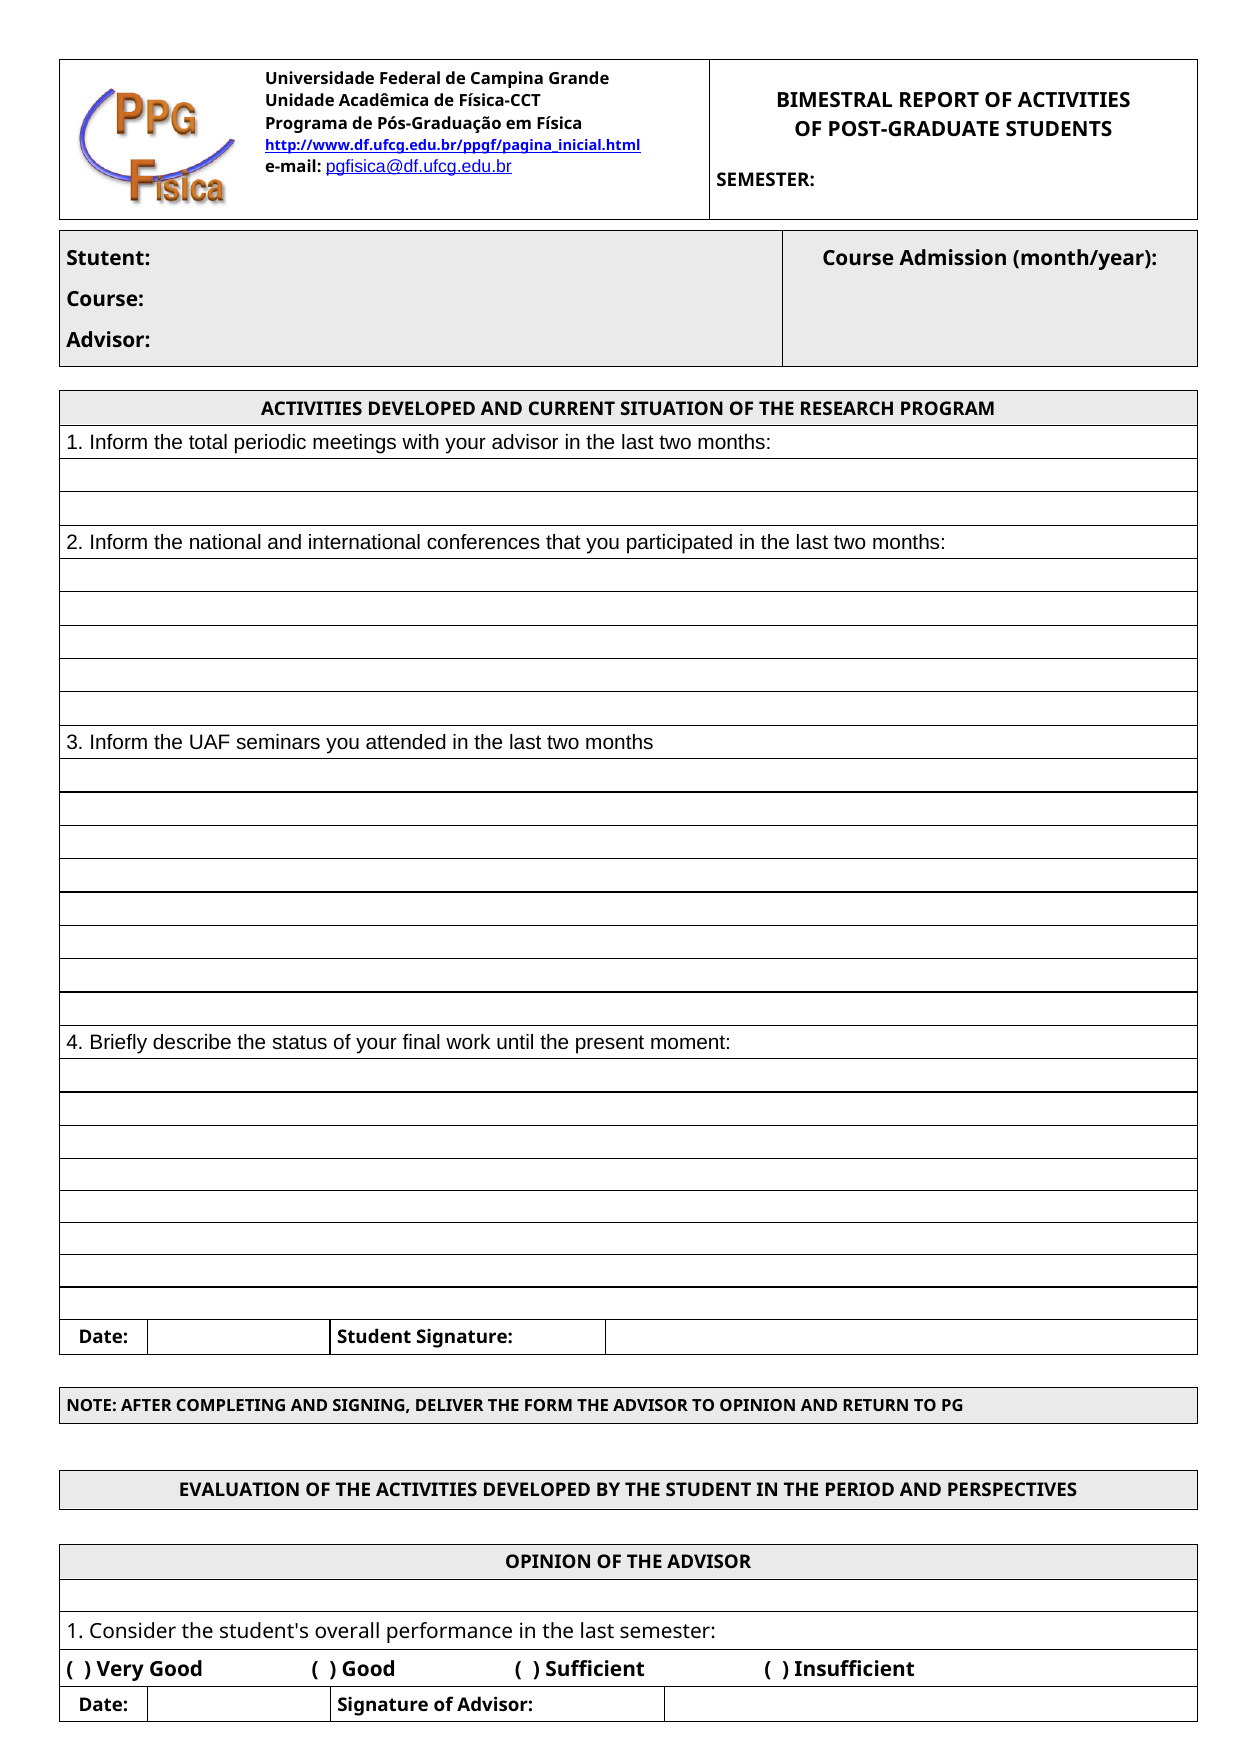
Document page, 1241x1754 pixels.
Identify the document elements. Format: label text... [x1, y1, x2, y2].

table_cell [60, 859, 1197, 891]
table_cell [60, 1093, 1197, 1125]
table_cell 1. Inform the total periodic meetings with your advisor in the last two months: [60, 426, 1197, 458]
table_cell [60, 1255, 1197, 1286]
table_header ACTIVITIES DEVELOPED AND CURRENT SITUATION OF THE RESEARCH PROGRAM [60, 391, 1197, 424]
table_cell [60, 1059, 1197, 1091]
table_header NOTE: AFTER COMPLETING AND SIGNING, DELIVER THE FORM THE ADVISOR TO OPINION AND RETURN TO PG [60, 1388, 1197, 1423]
table_cell 2. Inform the national and international conferences that you participated in the last two months: [60, 526, 1197, 558]
table_cell [60, 826, 1197, 858]
table_cell [60, 1288, 1197, 1318]
table_cell [60, 1223, 1197, 1254]
table_cell [148, 1687, 330, 1721]
table_cell 3. Inform the UAF seminars you attended in the last two months [60, 726, 1197, 758]
table_cell Date: [60, 1320, 147, 1353]
table_header Stutent: Course: Advisor: [60, 231, 782, 366]
table_cell [148, 1320, 329, 1353]
table_cell [60, 592, 1197, 624]
table_cell [60, 459, 1197, 491]
table_cell [60, 659, 1197, 691]
table_cell [60, 626, 1197, 658]
table_header Course Admission (month/year): [783, 231, 1197, 366]
table_header EVALUATION OF THE ACTIVITIES DEVELOPED BY THE STUDENT IN THE PERIOD AND PERSPECTIVES [60, 1471, 1197, 1508]
table_cell [60, 492, 1197, 524]
table_header Universidade Federal de Campina Grande Unidade Acadêmica de Física-CCT Programa de Pós-Graduação em Física http://www.df.ufcg.edu.br/ppgf/pagina_inicial.html e-mail: pgfisica@df.ufcg.edu.br [258, 60, 709, 219]
table_cell [60, 793, 1197, 825]
table_cell [60, 959, 1197, 991]
table_header [60, 60, 258, 219]
table_cell [60, 893, 1197, 925]
table_cell [60, 926, 1197, 958]
table_cell 4. Briefly describe the status of your final work until the present moment: [60, 1026, 1197, 1058]
table_cell 1. Consider the student's overall performance in the last semester: [60, 1612, 1197, 1648]
table_cell [60, 692, 1197, 725]
table_cell [60, 1159, 1197, 1190]
table_cell [60, 1191, 1197, 1222]
table_cell [60, 1126, 1197, 1158]
table_cell ( ) Very Good ( ) Good ( ) Sufficient ( ) Insufficient [60, 1650, 1197, 1686]
table_cell [60, 993, 1197, 1025]
table_cell [606, 1320, 1197, 1353]
table_cell [665, 1687, 1197, 1721]
table_cell Student Signature: [331, 1320, 605, 1353]
table_header BIMESTRAL REPORT OF ACTIVITIES OF POST-GRADUATE STUDENTS SEMESTER: [710, 60, 1197, 219]
table_cell [60, 1580, 1197, 1611]
table_cell Date: [60, 1687, 147, 1721]
table_header OPINION OF THE ADVISOR [60, 1545, 1197, 1578]
picture [66, 76, 251, 219]
table_cell Signature of Advisor: [331, 1687, 664, 1721]
table_cell [60, 759, 1197, 791]
table_cell [60, 559, 1197, 591]
